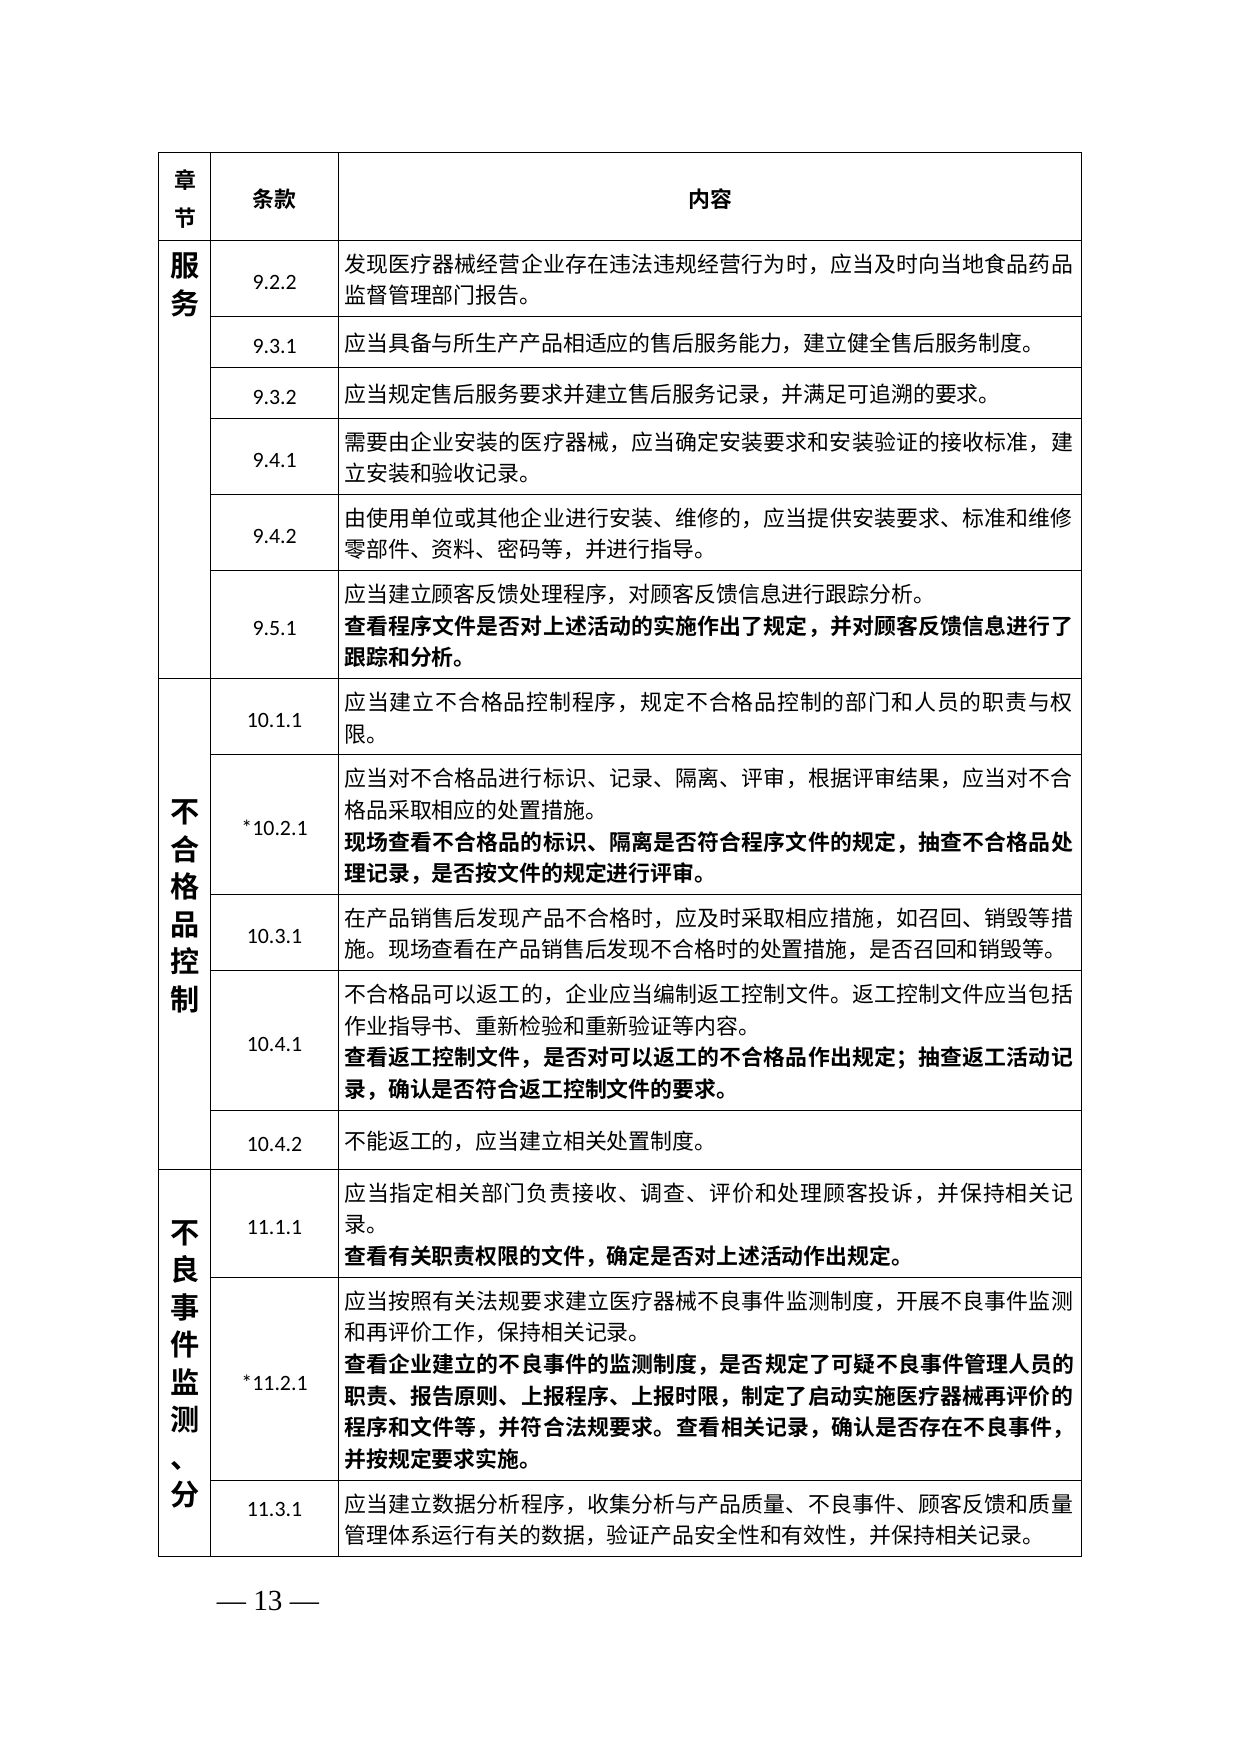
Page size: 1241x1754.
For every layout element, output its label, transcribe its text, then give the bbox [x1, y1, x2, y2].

table_cell 9.3.1 [211, 317, 338, 367]
table_cell 9.2.2 [211, 241, 338, 316]
table_cell 11.3.1 [211, 1481, 338, 1556]
table_cell 应当指定相关部门负责接收、调查、评价和处理顾客投诉，并保持相关记录。 查看有关职责权限的文件，确定是否对上述活动作出规定。 [339, 1170, 1081, 1277]
table_cell 10.4.1 [211, 971, 338, 1110]
table_cell 9.3.2 [211, 368, 338, 418]
table_cell *11.2.1 [211, 1278, 338, 1479]
table_cell 由使用单位或其他企业进行安装、维修的，应当提供安装要求、标准和维修零部件、资料、密码等，并进行指导。 [339, 495, 1081, 570]
table_cell 9.5.1 [211, 571, 338, 678]
table_cell 应当按照有关法规要求建立医疗器械不良事件监测制度，开展不良事件监测和再评价工作，保持相关记录。 查看企业建立的不良事件的监测制度，是否规定了可疑不良事件管理人员的职责、报告原则、上报程序、上报时限，制定了启动实施医疗器械再评价的程序和文件等，并符合法规要求。查看相关记录，确认是否存在不良事件，并按规定要求实施。 [339, 1278, 1081, 1479]
table_cell 发现医疗器械经营企业存在违法违规经营行为时，应当及时向当地食品药品监督管理部门报告。 [339, 241, 1081, 316]
table_cell 应当具备与所生产产品相适应的售后服务能力，建立健全售后服务制度。 [339, 317, 1081, 367]
table_cell 9.4.2 [211, 495, 338, 570]
table_header 章节 [159, 153, 210, 240]
table_cell 10.4.2 [211, 1111, 338, 1169]
table_cell 不能返工的，应当建立相关处置制度。 [339, 1111, 1081, 1169]
table_cell 10.1.1 [211, 679, 338, 754]
table_cell 10.3.1 [211, 895, 338, 970]
table_cell 11.1.1 [211, 1170, 338, 1277]
table_cell 应当对不合格品进行标识、记录、隔离、评审，根据评审结果，应当对不合格品采取相应的处置措施。 现场查看不合格品的标识、隔离是否符合程序文件的规定，抽查不合格品处理记录，是否按文件的规定进行评审。 [339, 755, 1081, 894]
table_cell 不合格品可以返工的，企业应当编制返工控制文件。返工控制文件应当包括作业指导书、重新检验和重新验证等内容。 查看返工控制文件，是否对可以返工的不合格品作出规定；抽查返工活动记录，确认是否符合返工控制文件的要求。 [339, 971, 1081, 1110]
table_cell *10.2.1 [211, 755, 338, 894]
table_cell 应当规定售后服务要求并建立售后服务记录，并满足可追溯的要求。 [339, 368, 1081, 418]
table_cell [339, 1481, 1081, 1556]
table_cell 应当建立顾客反馈处理程序，对顾客反馈信息进行跟踪分析。 查看程序文件是否对上述活动的实施作出了规定，并对顾客反馈信息进行了跟踪和分析。 [339, 571, 1081, 678]
table_cell 不 合 格 品 控 制 [159, 679, 210, 1169]
table_cell 需要由企业安装的医疗器械，应当确定安装要求和安装验证的接收标准，建立安装和验收记录。 [339, 419, 1081, 494]
table_header 内容 [339, 153, 1081, 240]
table_cell 9.4.1 [211, 419, 338, 494]
table_cell 应当建立不合格品控制程序，规定不合格品控制的部门和人员的职责与权限。 [339, 679, 1081, 754]
table_header 条款 [211, 153, 338, 240]
table_cell 在产品销售后发现产品不合格时，应及时采取相应措施，如召回、销毁等措施。现场查看在产品销售后发现不合格时的处置措施，是否召回和销毁等。 [339, 895, 1081, 970]
table_cell 不良事件监测 、 分 析 和 改 进 [159, 1170, 210, 1556]
